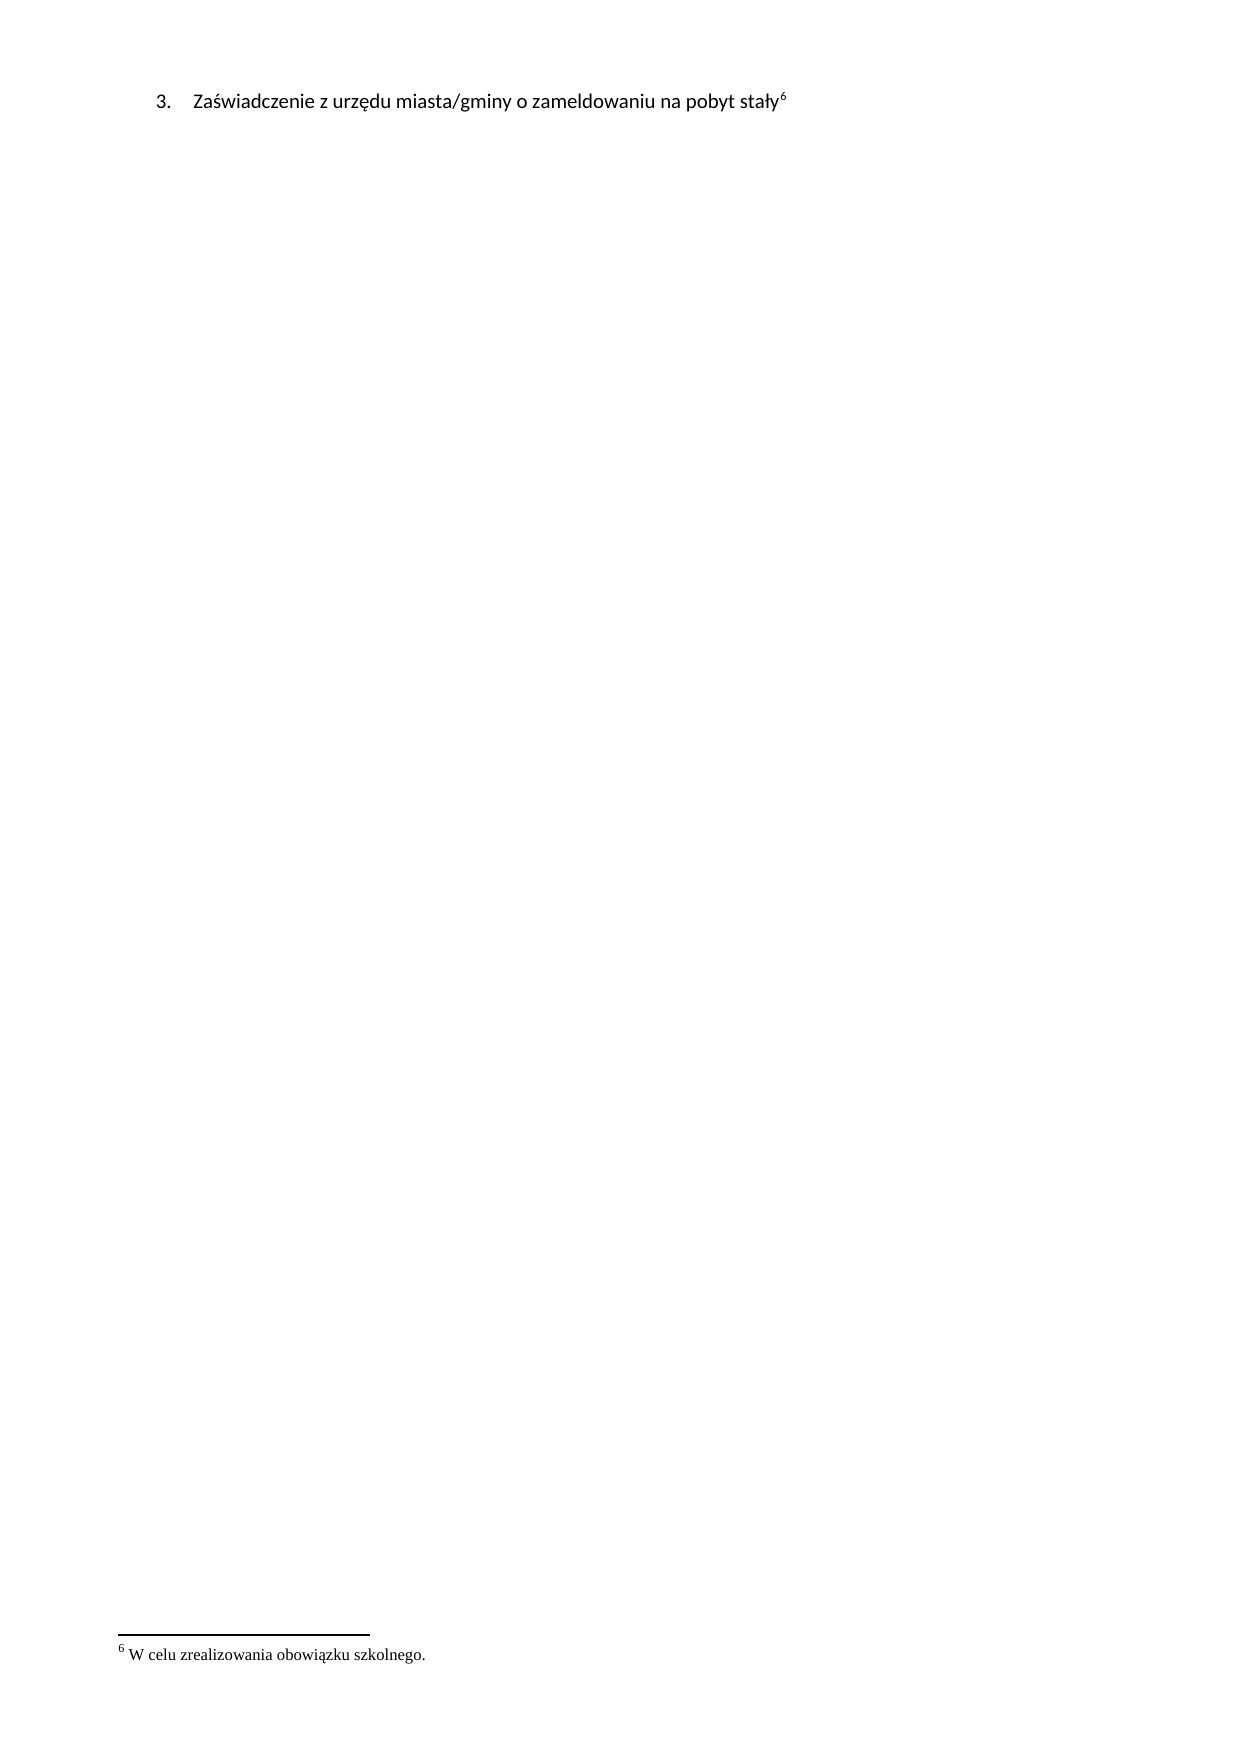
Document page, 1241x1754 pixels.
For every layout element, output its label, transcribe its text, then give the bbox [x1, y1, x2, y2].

list Zaświadczenie z urzędu miasta/gminy o zameldowaniu na pobyt stały [156, 89, 1122, 114]
